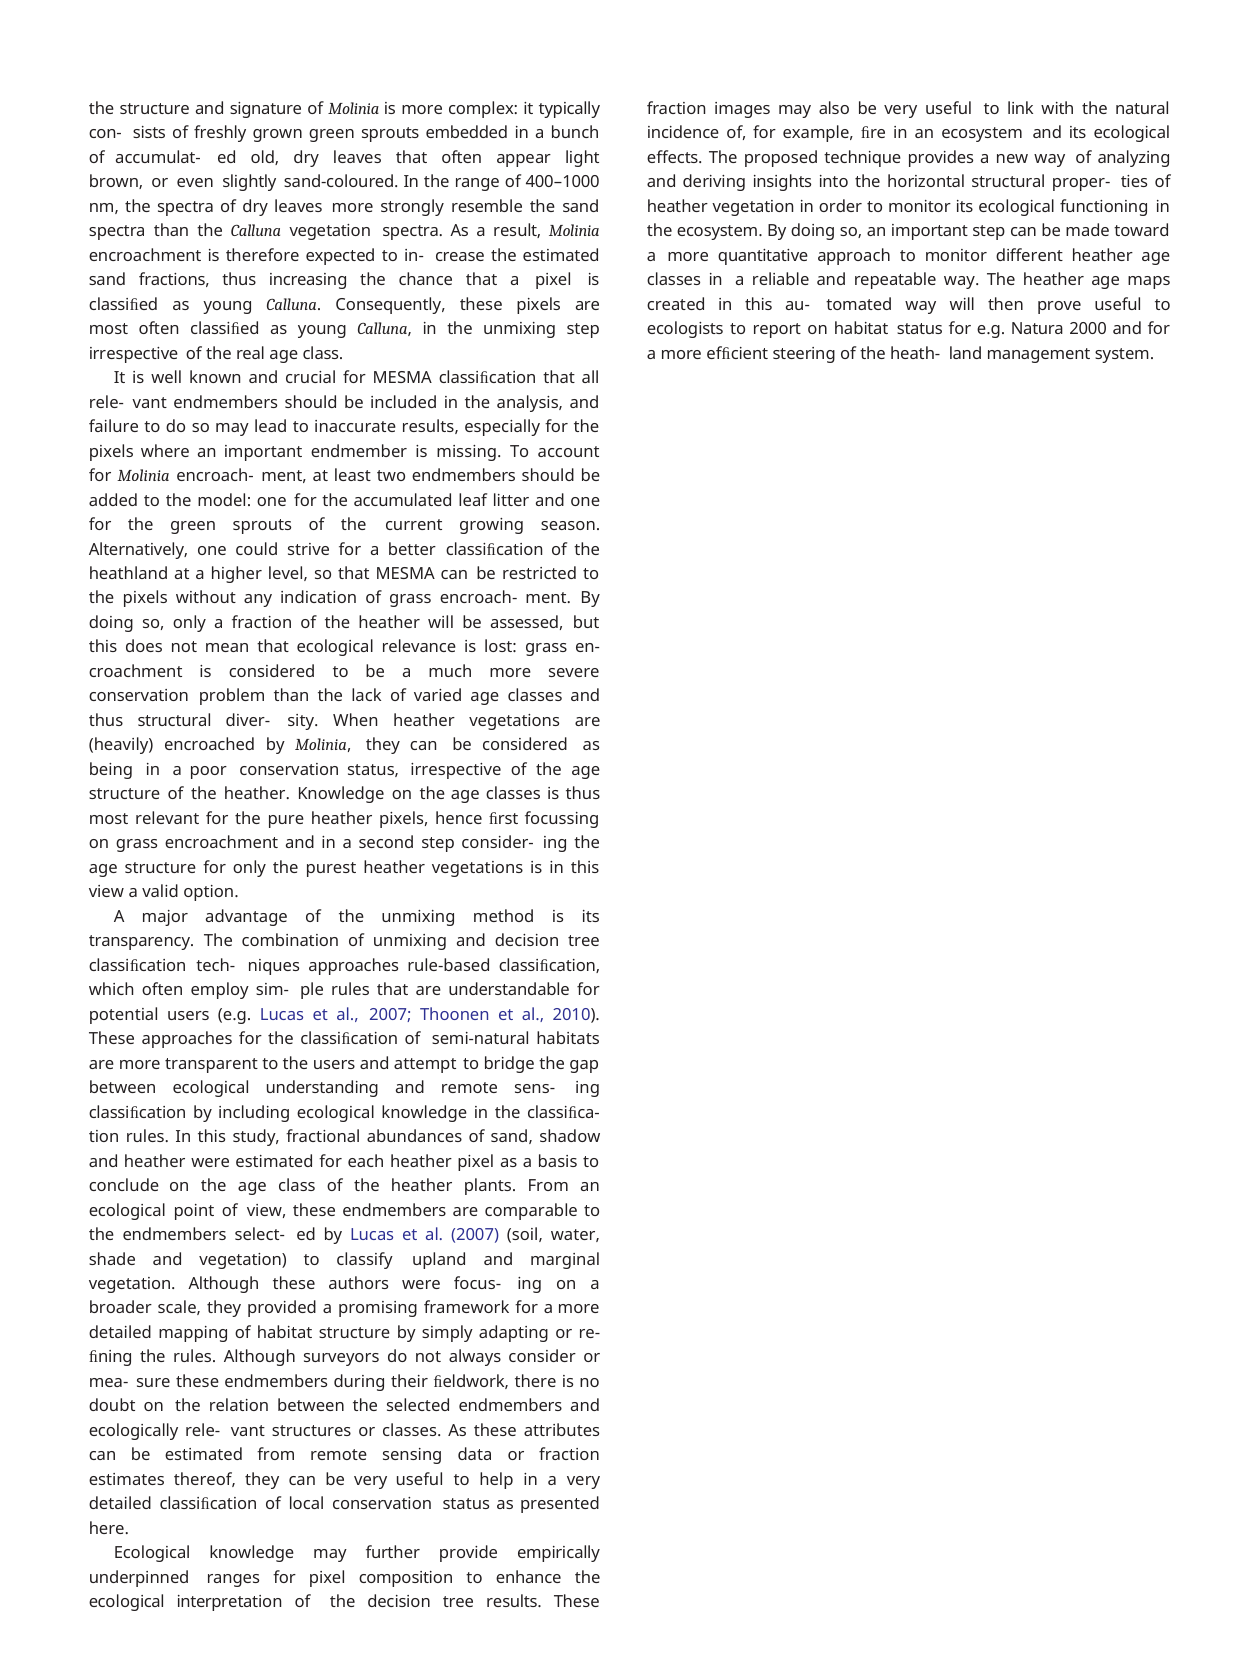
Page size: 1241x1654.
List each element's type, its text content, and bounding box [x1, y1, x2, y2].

text Ecological knowledge may further provide empirically underpinned ranges for pixel composition to enhance the ecological interpretation of the decision tree results. These fraction images may also be very useful to link with the natural incidence of, for example, ﬁre in an ecosystem and its ecological effects. The proposed technique provides a new way of analyzing and deriving insights into the horizontal structural proper- ties of heather vegetation in order to monitor its ecological functioning in the ecosystem. By doing so, an important step can be made toward a more quantitative approach to monitor different heather age classes in a reliable and repeatable way. The heather age maps created in this au- tomated way will then prove useful to ecologists to report on habitat status for e.g. Natura 2000 and for a more efﬁcient steering of the heath- land management system. [647, 97, 1170, 364]
text It is well known and crucial for MESMA classiﬁcation that all rele- vant endmembers should be included in the analysis, and failure to do so may lead to inaccurate results, especially for the pixels where an important endmember is missing. To account for Molinia encroach- ment, at least two endmembers should be added to the model: one for the accumulated leaf litter and one for the green sprouts of the current growing season. Alternatively, one could strive for a better classiﬁcation of the heathland at a higher level, so that MESMA can be restricted to the pixels without any indication of grass encroach- ment. By doing so, only a fraction of the heather will be assessed, but this does not mean that ecological relevance is lost: grass en- croachment is considered to be a much more severe conservation problem than the lack of varied age classes and thus structural diver- sity. When heather vegetations are (heavily) encroached by Molinia, they can be considered as being in a poor conservation status, irrespective of the age structure of the heather. Knowledge on the age classes is thus most relevant for the pure heather pixels, hence ﬁrst focussing on grass encroachment and in a second step consider- ing the age structure for only the purest heather vegetations is in this view a valid option. [88, 366, 600, 903]
text the structure and signature of Molinia is more complex: it typically con- sists of freshly grown green sprouts embedded in a bunch of accumulat- ed old, dry leaves that often appear light brown, or even slightly sand-coloured. In the range of 400–1000 nm, the spectra of dry leaves more strongly resemble the sand spectra than the Calluna vegetation spectra. As a result, Molinia encroachment is therefore expected to in- crease the estimated sand fractions, thus increasing the chance that a pixel is classiﬁed as young Calluna. Consequently, these pixels are most often classiﬁed as young Calluna, in the unmixing step irrespective of the real age class. [88, 97, 600, 364]
text A major advantage of the unmixing method is its transparency. The combination of unmixing and decision tree classiﬁcation tech- niques approaches rule-based classiﬁcation, which often employ sim- ple rules that are understandable for potential users (e.g. Lucas et al., 2007; Thoonen et al., 2010). These approaches for the classiﬁcation of semi-natural habitats are more transparent to the users and attempt to bridge the gap between ecological understanding and remote sens- ing classiﬁcation by including ecological knowledge in the classiﬁca- tion rules. In this study, fractional abundances of sand, shadow and heather were estimated for each heather pixel as a basis to conclude on the age class of the heather plants. From an ecological point of view, these endmembers are comparable to the endmembers select- ed by Lucas et al. (2007) (soil, water, shade and vegetation) to classify upland and marginal vegetation. Although these authors were focus- ing on a broader scale, they provided a promising framework for a more detailed mapping of habitat structure by simply adapting or re- ﬁning the rules. Although surveyors do not always consider or mea- sure these endmembers during their ﬁeldwork, there is no doubt on the relation between the selected endmembers and ecologically rele- vant structures or classes. As these attributes can be estimated from remote sensing data or fraction estimates thereof, they can be very useful to help in a very detailed classiﬁcation of local conservation status as presented here. [88, 904, 600, 1539]
